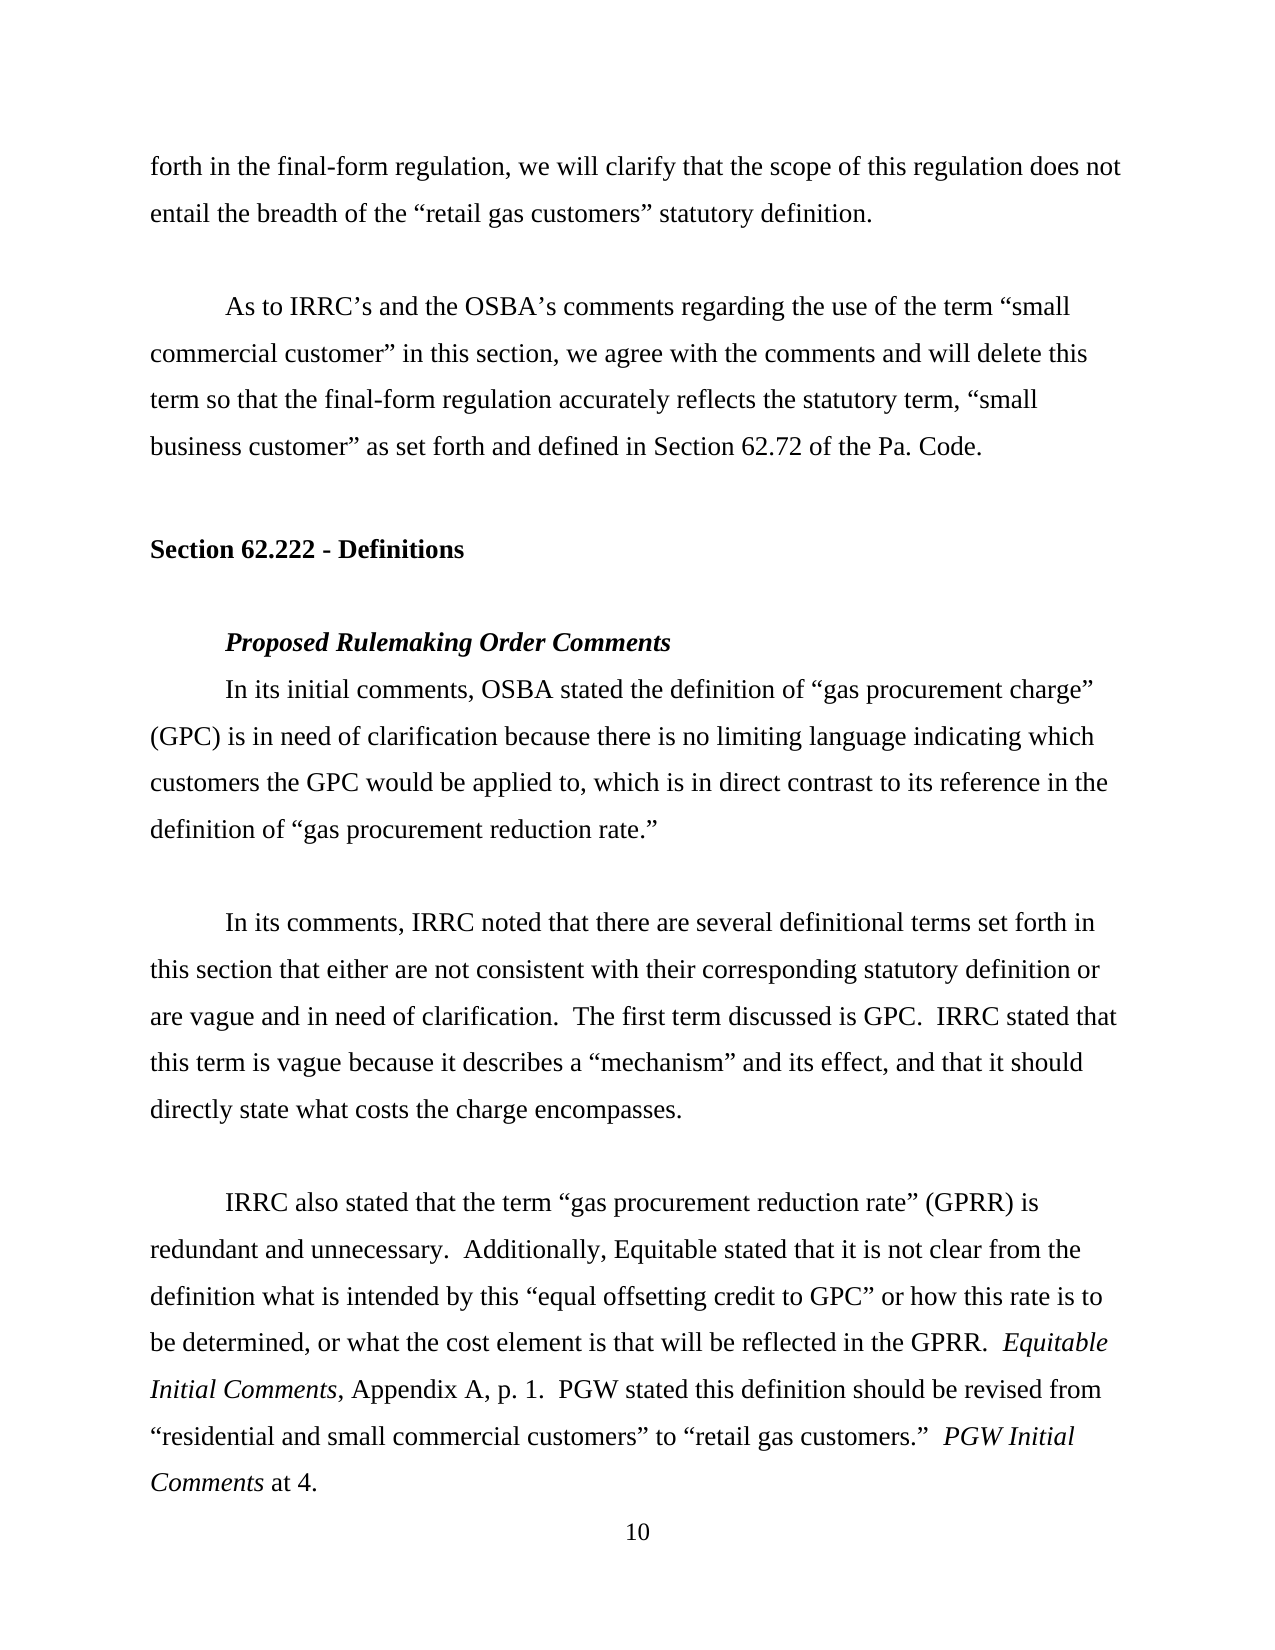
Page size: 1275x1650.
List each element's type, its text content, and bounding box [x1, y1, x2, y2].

text In its comments, IRRC noted that there are several definitional terms set forth in this section that either are not consistent with their corresponding statutory definition or are vague and in need of clarification. The first term discussed is GPC. IRRC stated that this term is vague because it describes a “mechanism” and its effect, and that it should directly state what costs the charge encompasses. [150, 907, 1125, 1124]
text IRRC also stated that the term “gas procurement reduction rate” (GPRR) is redundant and unnecessary. Additionally, Equitable stated that it is not clear from the definition what is intended by this “equal offsetting credit to GPC” or how this rate is to be determined, or what the cost element is that will be reflected in the GPRR. Equitable Initial Comments, Appendix A, p. 1. PGW stated this definition should be revised from “residential and small commercial customers” to “retail gas customers.” PGW Initial Comments at 4. [150, 1187, 1125, 1498]
text In its initial comments, OSBA stated the definition of “gas procurement charge” (GPC) is in need of clarification because there is no limiting language indicating which customers the GPC would be applied to, which is in direct contrast to its reference in the definition of “gas procurement reduction rate.” [150, 673, 1125, 844]
text Proposed Rulemaking Order Comments [150, 627, 1125, 658]
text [150, 150, 1125, 228]
text As to IRRC’s and the OSBA’s comments regarding the use of the term “small commercial customer” in this section, we agree with the comments and will delete this term so that the final-form regulation accurately reflects the statutory term, “small business customer” as set forth and defined in Section 62.72 of the Pa. Code. [150, 290, 1125, 461]
text Section 62.222 - Definitions [150, 533, 1125, 564]
